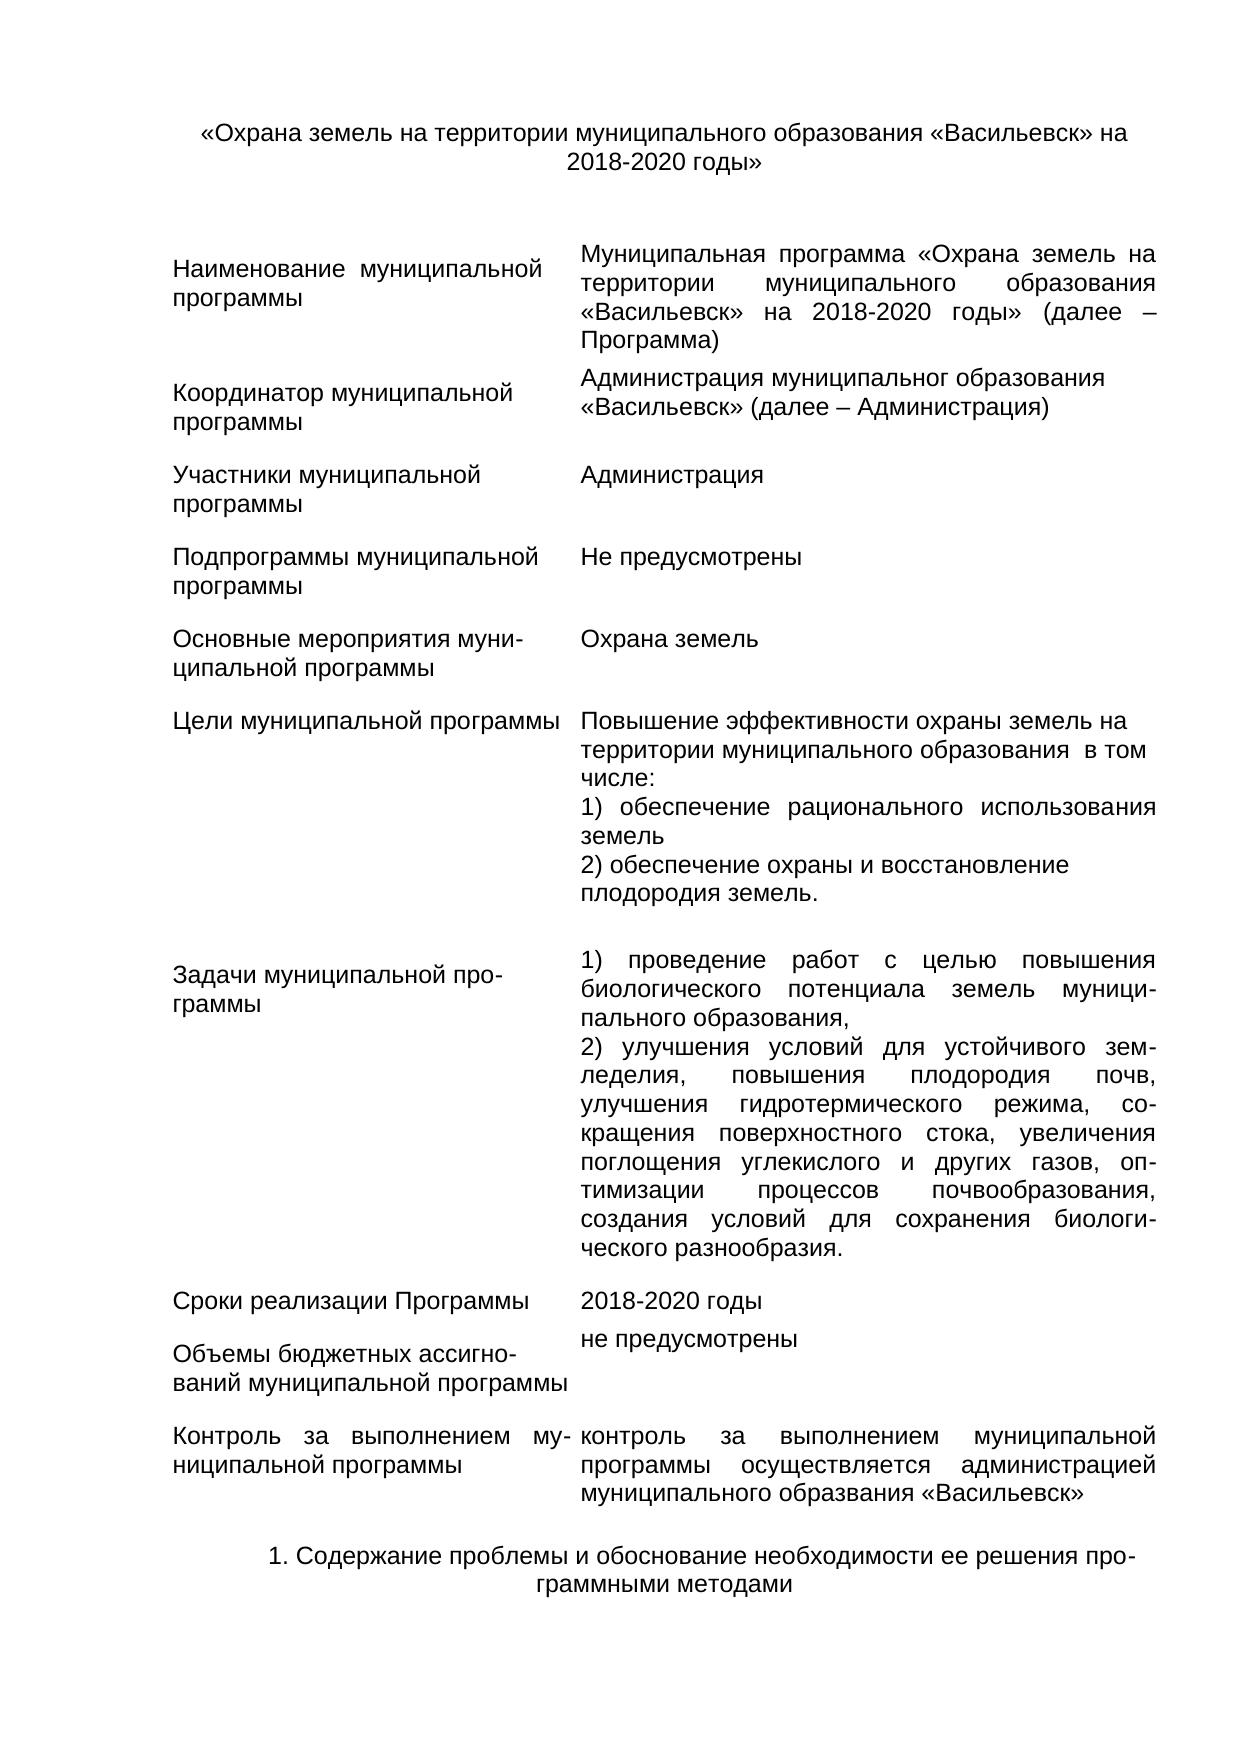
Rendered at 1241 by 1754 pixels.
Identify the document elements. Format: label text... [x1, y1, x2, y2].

table_cell 1) проведение работ с целью повышения биологического потенциала земель муниципального образования, 2) улучшения условий для устойчивого земледелия, повышения плодородия почв, улучшения гидротермического режима, сокращения поверхностного стока, увеличения поглощения углекислого и других газов, оптимизации процессов почвообразования, создания условий для сохранения биологического разнообразия. [576, 941, 1161, 1266]
table_cell Контроль за выполнением муниципальной программы [168, 1401, 576, 1512]
table_cell Сроки реализации Программы [168, 1266, 576, 1319]
table_cell Координатор муниципальной программы [168, 359, 576, 441]
table_header Наименование муниципальной программы [168, 234, 576, 359]
table_cell Основные мероприятия муниципальной программы [168, 604, 576, 686]
table_cell Не предусмотрены [576, 523, 1161, 604]
table_cell Цели муниципальной программы [168, 686, 576, 941]
text «Охрана земель на территории муниципального образования «Васильевск» на 2018-2020 годы» [177, 118, 1152, 176]
table_header Муниципальная программа «Охрана земель на территории муниципального образования «Васильевск» на 2018-2020 годы» (далее – Программа) [576, 234, 1161, 359]
table_cell 2018-2020 годы [576, 1266, 1161, 1319]
table_cell контроль за выполнением муниципальной программы осуществляется администрацией муниципального образвания «Васильевск» [576, 1401, 1161, 1512]
table_cell не предусмотрены [576, 1319, 1161, 1401]
text 1. Содержание проблемы и обоснование необходимости ее решения программными методами [177, 1541, 1152, 1598]
table_cell Задачи муниципальной программы [168, 941, 576, 1266]
table_cell Повышение эффективности охраны земель на территории муниципального образования в том числе: 1) обеспечение рационального использования земель 2) обеспечение охраны и восстановление плодородия земель. [576, 686, 1161, 941]
table_cell Администрация [576, 441, 1161, 522]
table_cell Администрация муниципальног образования «Васильевск» (далее – Администрация) [576, 359, 1161, 441]
table_cell Объемы бюджетных ассигнований муниципальной программы [168, 1319, 576, 1401]
table_cell Подпрограммы муниципальной программы [168, 523, 576, 604]
table_cell Охрана земель [576, 604, 1161, 686]
table_cell Участники муниципальной программы [168, 441, 576, 522]
